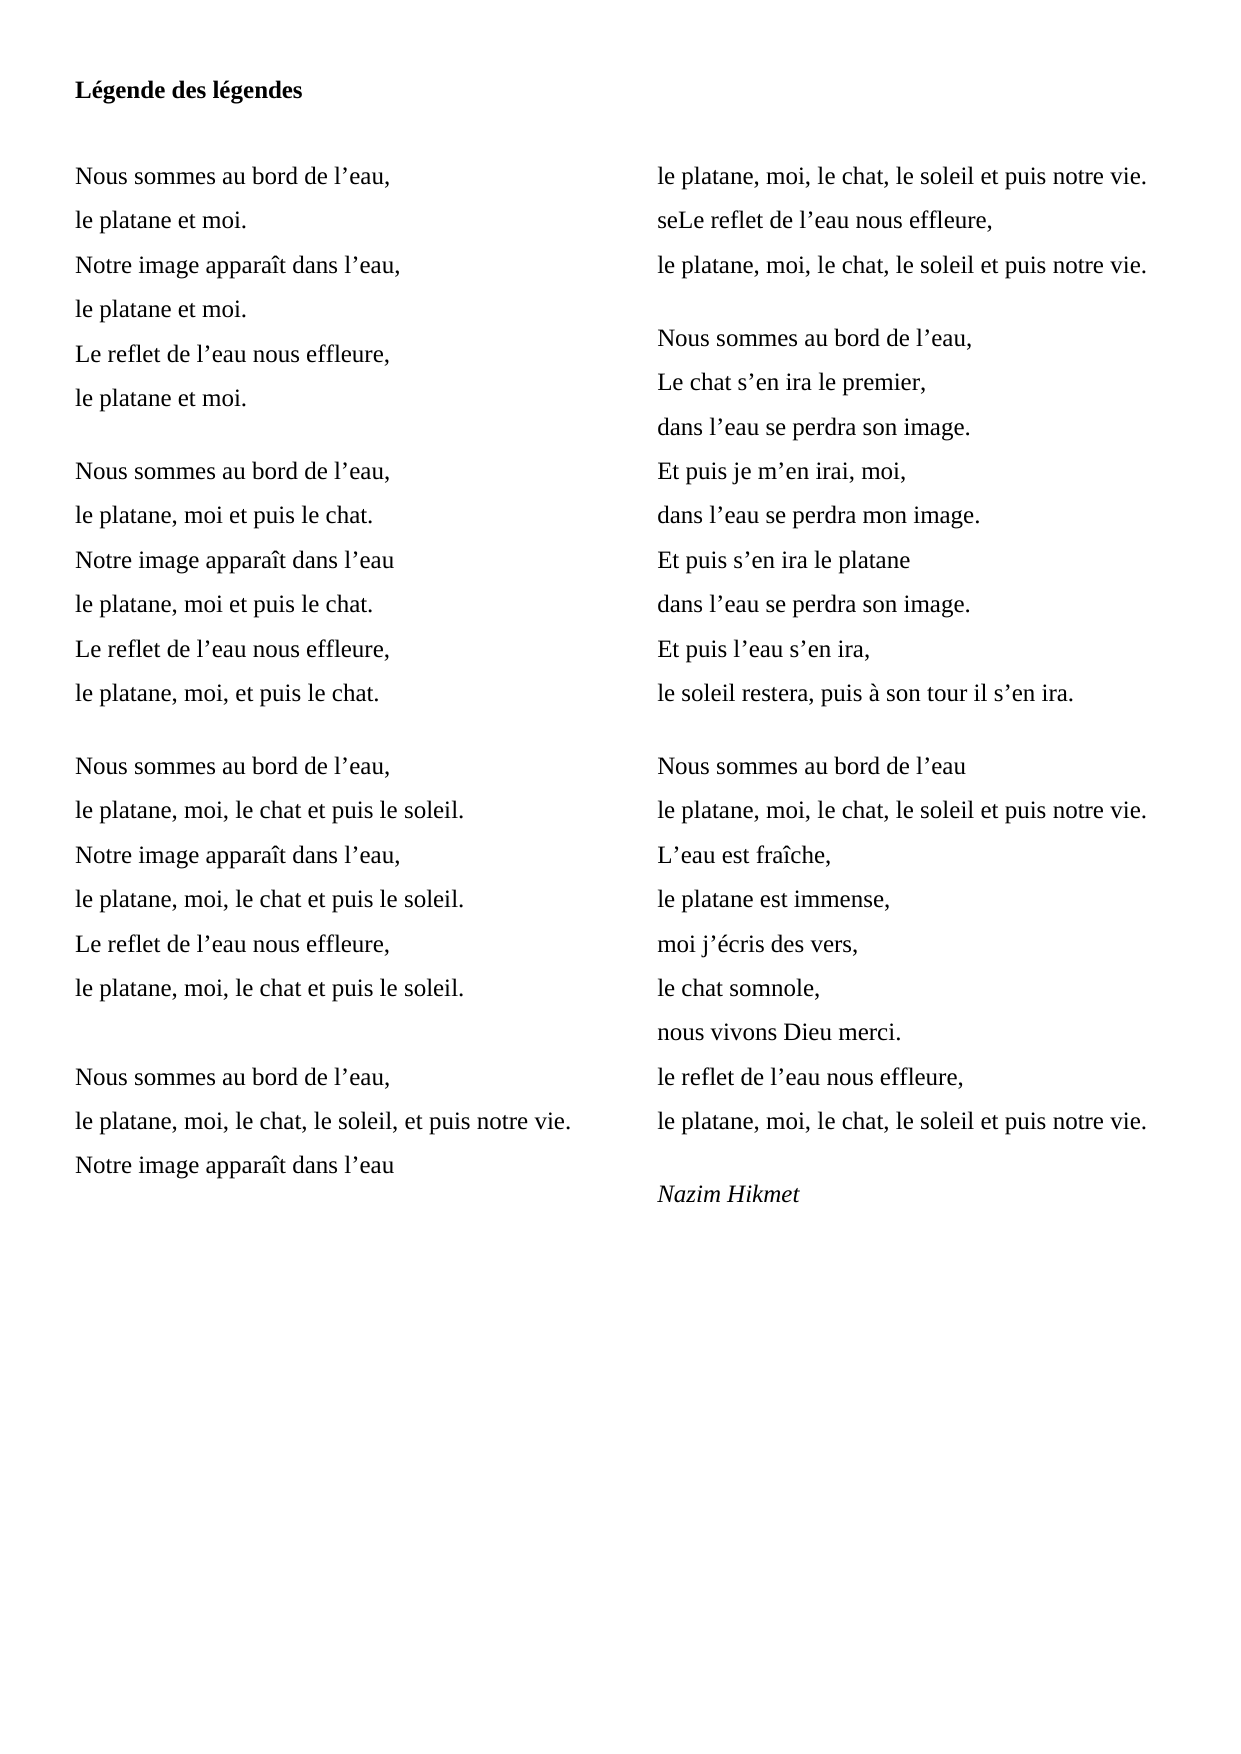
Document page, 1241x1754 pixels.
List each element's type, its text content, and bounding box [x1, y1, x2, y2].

text Notre image apparaît dans l’eau [75, 545, 583, 574]
text le chat somnole, [657, 973, 1165, 1002]
text le platane et moi. [75, 206, 583, 234]
text dans l’eau se perdra mon image. [657, 501, 1165, 529]
text le platane et moi. [75, 294, 583, 323]
text Et puis s’en ira le platane [657, 545, 1165, 574]
text le platane, moi, le chat, le soleil et puis notre vie. [657, 1106, 1165, 1135]
text dans l’eau se perdra son image. [657, 412, 1165, 441]
text le platane, moi, le chat, le soleil et puis notre vie. [657, 250, 1165, 279]
text Et puis l’eau s’en ira, [657, 634, 1165, 662]
text moi j’écris des vers, [657, 929, 1165, 957]
text le platane et moi. [75, 383, 583, 412]
text Notre image apparaît dans l’eau, [75, 250, 583, 279]
text Nous sommes au bord de l’eau, [75, 751, 583, 780]
text le platane, moi, le chat, le soleil et puis notre vie. [657, 796, 1165, 824]
text dans l’eau se perdra son image. [657, 589, 1165, 618]
text le platane, moi, le chat et puis le soleil. [75, 884, 583, 913]
text Légende des légendes [75, 75, 1165, 104]
text nous vivons Dieu merci. [657, 1017, 1165, 1046]
text Notre image apparaît dans l’eau [75, 1151, 583, 1179]
text Nous sommes au bord de l’eau, [657, 323, 1165, 352]
text le platane, moi, et puis le chat. [75, 678, 583, 707]
text le platane, moi, le chat, le soleil, et puis notre vie. [75, 1106, 583, 1135]
text L’eau est fraîche, [657, 840, 1165, 869]
text Nous sommes au bord de l’eau, [75, 1062, 583, 1091]
text Le reflet de l’eau nous effleure, [75, 339, 583, 367]
text le platane, moi et puis le chat. [75, 589, 583, 618]
text Le reflet de l’eau nous effleure, [75, 929, 583, 957]
text Le chat s’en ira le premier, [657, 367, 1165, 396]
text le reflet de l’eau nous effleure, [657, 1062, 1165, 1091]
text Nous sommes au bord de l’eau [657, 751, 1165, 780]
text le platane, moi et puis le chat. [75, 501, 583, 529]
text le soleil restera, puis à son tour il s’en ira. [657, 678, 1165, 707]
text Le reflet de l’eau nous effleure, [75, 634, 583, 662]
text Nazim Hikmet [657, 1179, 1165, 1208]
text le platane, moi, le chat, le soleil et puis notre vie. [657, 161, 1165, 190]
text le platane, moi, le chat et puis le soleil. [75, 796, 583, 824]
text Nous sommes au bord de l’eau, [75, 161, 583, 190]
text le platane est immense, [657, 884, 1165, 913]
text le platane, moi, le chat et puis le soleil. [75, 973, 583, 1002]
text Nous sommes au bord de l’eau, [75, 456, 583, 485]
text Et puis je m’en irai, moi, [657, 456, 1165, 485]
text seLe reflet de l’eau nous effleure, [657, 206, 1165, 234]
text Notre image apparaît dans l’eau, [75, 840, 583, 869]
